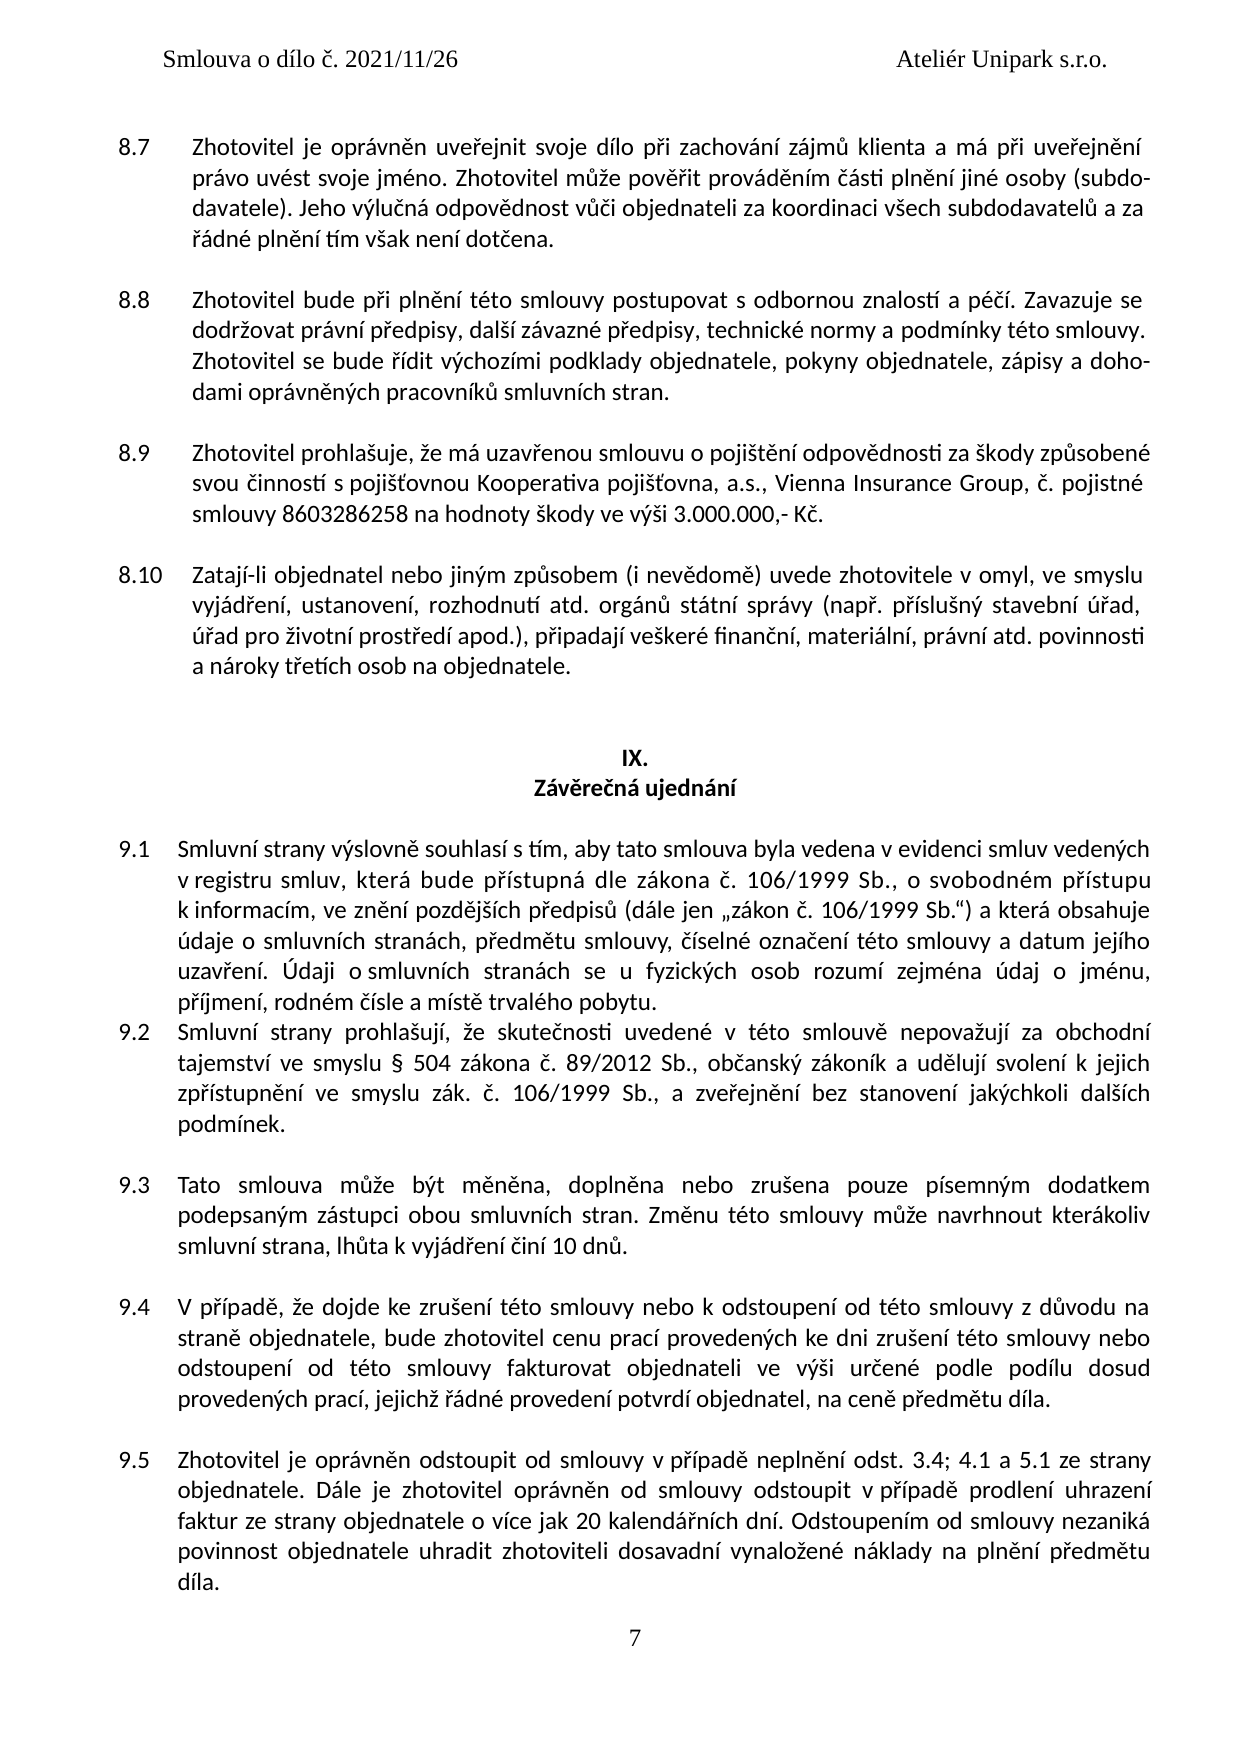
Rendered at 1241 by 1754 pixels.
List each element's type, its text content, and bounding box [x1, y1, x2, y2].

text 8.7 Zhotovitel je oprávněn uveřejnit svoje dílo při zachování zájmů klienta a má při uveřejnění právo uvést svoje jméno. Zhotovitel může pověřit prováděním části plnění jiné osoby (subdo- davatele). Jeho výlučná odpovědnost vůči objednateli za koordinaci všech subdodavatelů a za řádné plnění tím však není dotčena. [118, 131, 1152, 253]
list Zhotovitel je oprávněn odstoupit od smlouvy v případě neplnění odst. 3.4; 4.1 a 5.1 ze strany objednatele. Dále je zhotovitel oprávněn od smlouvy odstoupit v případě prodlení uhrazení faktur ze strany objednatele o více jak 20 kalendářních dní. Odstoupením od smlouvy nezaniká povinnost objednatele uhradit zhotoviteli dosavadní vynaložené náklady na plnění předmětu díla. [118, 1444, 1152, 1596]
text 8.10 Zatají-li objednatel nebo jiným způsobem (i nevědomě) uvede zhotovitele v omyl, ve smyslu vyjádření, ustanovení, rozhodnutí atd. orgánů státní správy (např. příslušný stavební úřad, úřad pro životní prostředí apod.), připadají veškeré finanční, materiální, právní atd. povinnosti a nároky třetích osob na objednatele. [118, 559, 1152, 681]
text Závěrečná ujednání [118, 772, 1152, 803]
text 8.8 Zhotovitel bude při plnění této smlouvy postupovat s odbornou znalostí a péčí. Zavazuje se dodržovat právní předpisy, další závazné předpisy, technické normy a podmínky této smlouvy. Zhotovitel se bude řídit výchozími podklady objednatele, pokyny objednatele, zápisy a doho- dami oprávněných pracovníků smluvních stran. [118, 284, 1152, 406]
list Tato smlouva může být měněna, doplněna nebo zrušena pouze písemným dodatkem podepsaným zástupci obou smluvních stran. Změnu této smlouvy může navrhnout kterákoliv smluvní strana, lhůta k vyjádření činí 10 dnů. [118, 1169, 1152, 1261]
list V případě, že dojde ke zrušení této smlouvy nebo k odstoupení od této smlouvy z důvodu na straně objednatele, bude zhotovitel cenu prací provedených ke dni zrušení této smlouvy nebo odstoupení od této smlouvy fakturovat objednateli ve výši určené podle podílu dosud provedených prací, jejichž řádné provedení potvrdí objednatel, na ceně předmětu díla. [118, 1291, 1152, 1413]
list Smluvní strany prohlašují, že skutečnosti uvedené v této smlouvě nepovažují za obchodní tajemství ve smyslu § 504 zákona č. 89/2012 Sb., občanský zákoník a udělují svolení k jejich zpřístupnění ve smyslu zák. č. 106/1999 Sb., a zveřejnění bez stanovení jakýchkoli dalších podmínek. [118, 1017, 1152, 1139]
text 8.9 Zhotovitel prohlašuje, že má uzavřenou smlouvu o pojištění odpovědnosti za škody způsobené svou činností s pojišťovnou Kooperativa pojišťovna, a.s., Vienna Insurance Group, č. pojistné smlouvy 8603286258 na hodnoty škody ve výši 3.000.000,- Kč. [118, 437, 1152, 528]
list Smluvní strany výslovně souhlasí s tím, aby tato smlouva byla vedena v evidenci smluv vedených v registru smluv, která bude přístupná dle zákona č. 106/1999 Sb., o svobodném přístupu k informacím, ve znění pozdějších předpisů (dále jen „zákon č. 106/1999 Sb.“) a která obsahuje údaje o smluvních stranách, předmětu smlouvy, číselné označení této smlouvy a datum jejího uzavření. Údaji o smluvních stranách se u fyzických osob rozumí zejména údaj o jménu, příjmení, rodném čísle a místě trvalého pobytu. [118, 833, 1152, 1017]
text IX. [118, 742, 1152, 772]
